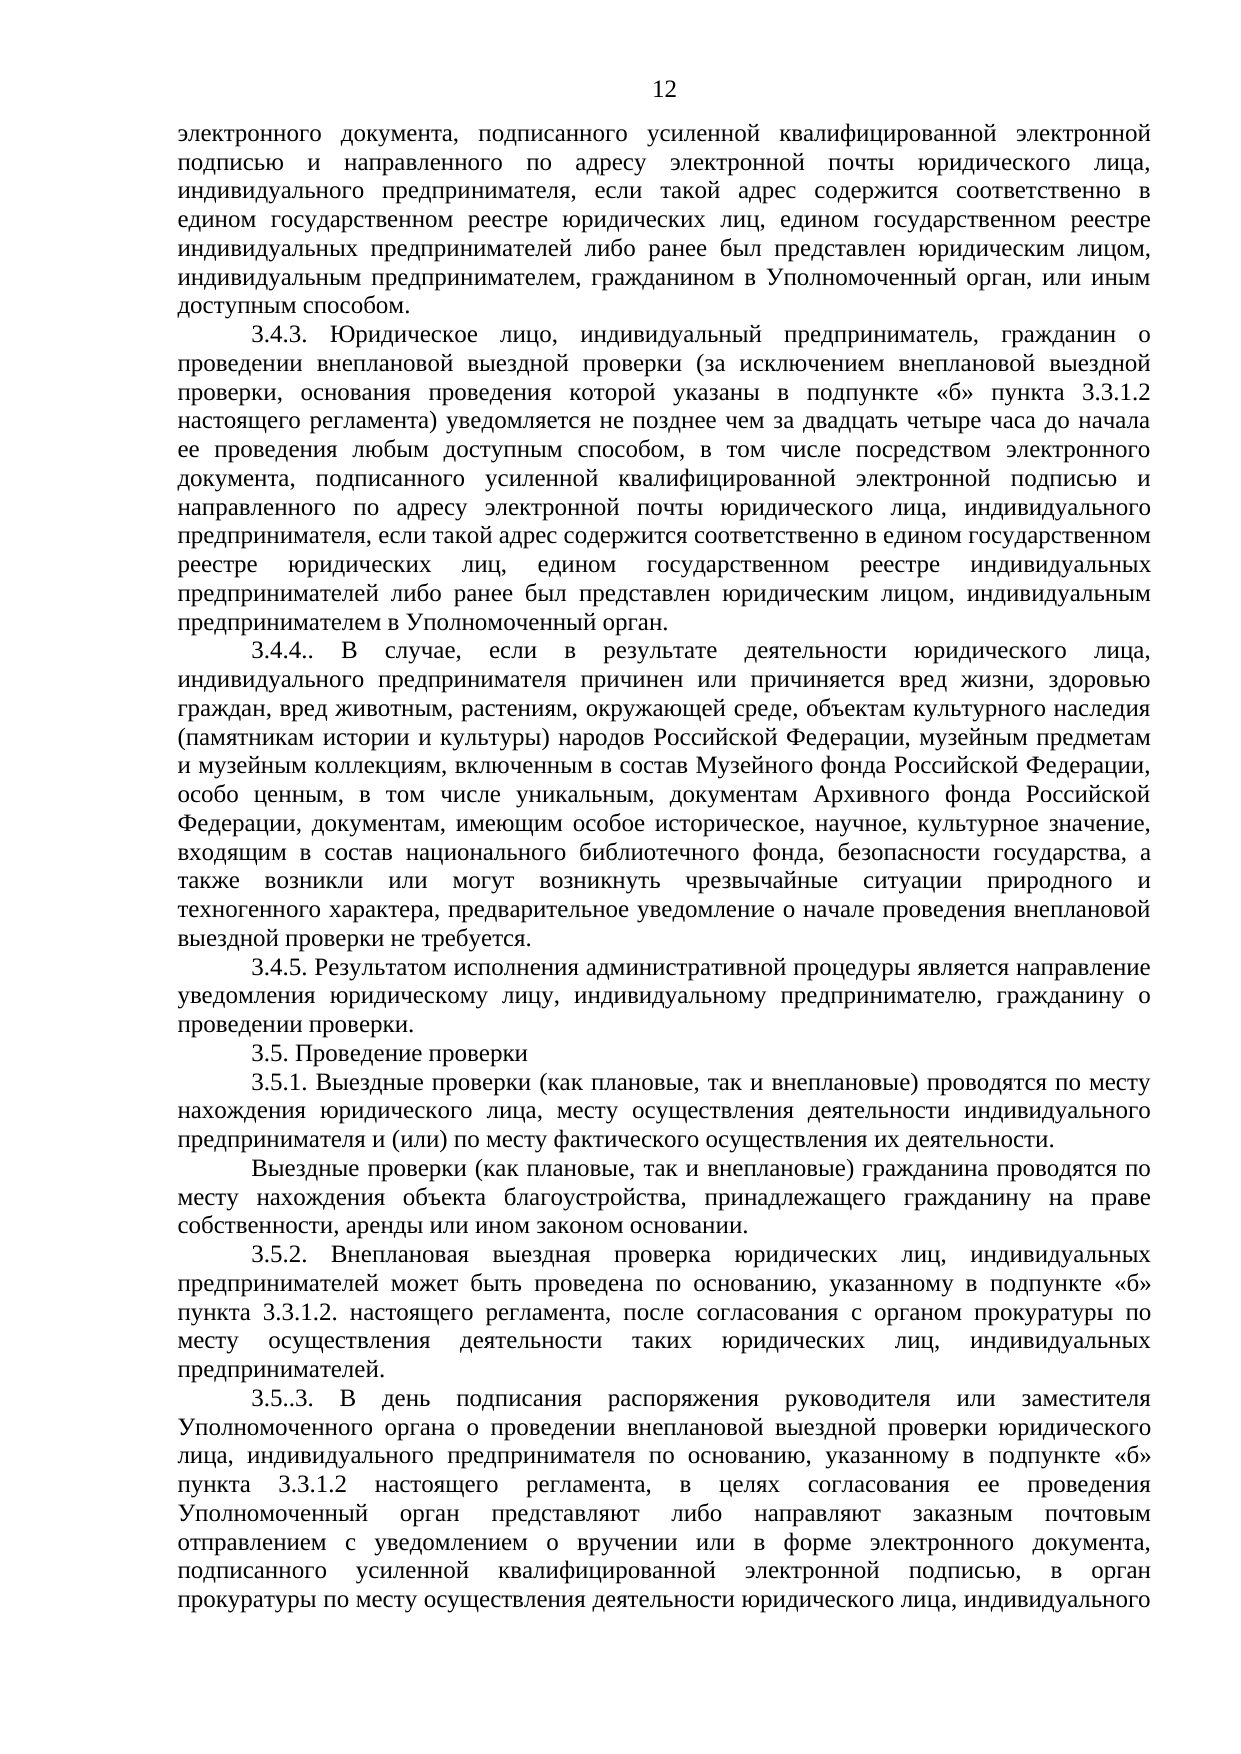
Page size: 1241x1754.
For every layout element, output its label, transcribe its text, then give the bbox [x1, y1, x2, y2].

text 3.5.1. Выездные проверки (как плановые, так и внеплановые) проводятся по месту нахождения юридического лица, месту осуществления деятельности индивидуального предпринимателя и (или) по месту фактического осуществления их деятельности. [177, 1067, 1152, 1153]
text 3.5. Проведение проверки [177, 1038, 1152, 1067]
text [177, 118, 1152, 319]
text Выездные проверки (как плановые, так и внеплановые) гражданина проводятся по месту нахождения объекта благоустройства, принадлежащего гражданину на праве собственности, аренды или ином законом основании. [177, 1153, 1152, 1239]
text 3.4.4.. В случае, если в результате деятельности юридического лица, индивидуального предпринимателя причинен или причиняется вред жизни, здоровью граждан, вред животным, растениям, окружающей среде, объектам культурного наследия (памятникам истории и культуры) народов Российской Федерации, музейным предметам и музейным коллекциям, включенным в состав Музейного фонда Российской Федерации, особо ценным, в том числе уникальным, документам Архивного фонда Российской Федерации, документам, имеющим особое историческое, научное, культурное значение, входящим в состав национального библиотечного фонда, безопасности государства, а также возникли или могут возникнуть чрезвычайные ситуации природного и техногенного характера, предварительное уведомление о начале проведения внеплановой выездной проверки не требуется. [177, 636, 1152, 952]
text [177, 1383, 1152, 1613]
text 3.4.3. Юридическое лицо, индивидуальный предприниматель, гражданин о проведении внеплановой выездной проверки (за исключением внеплановой выездной проверки, основания проведения которой указаны в подпункте «б» пункта 3.3.1.2 настоящего регламента) уведомляется не позднее чем за двадцать четыре часа до начала ее проведения любым доступным способом, в том числе посредством электронного документа, подписанного усиленной квалифицированной электронной подписью и направленного по адресу электронной почты юридического лица, индивидуального предпринимателя, если такой адрес содержится соответственно в едином государственном реестре юридических лиц, едином государственном реестре индивидуальных предпринимателей либо ранее был представлен юридическим лицом, индивидуальным предпринимателем в Уполномоченный орган. [177, 319, 1152, 636]
text 3.4.5. Результатом исполнения административной процедуры является направление уведомления юридическому лицу, индивидуальному предпринимателю, гражданину о проведении проверки. [177, 952, 1152, 1038]
text 3.5.2. Внеплановая выездная проверка юридических лиц, индивидуальных предпринимателей может быть проведена по основанию, указанному в подпункте «б» пункта 3.3.1.2. настоящего регламента, после согласования с органом прокуратуры по месту осуществления деятельности таких юридических лиц, индивидуальных предпринимателей. [177, 1239, 1152, 1383]
